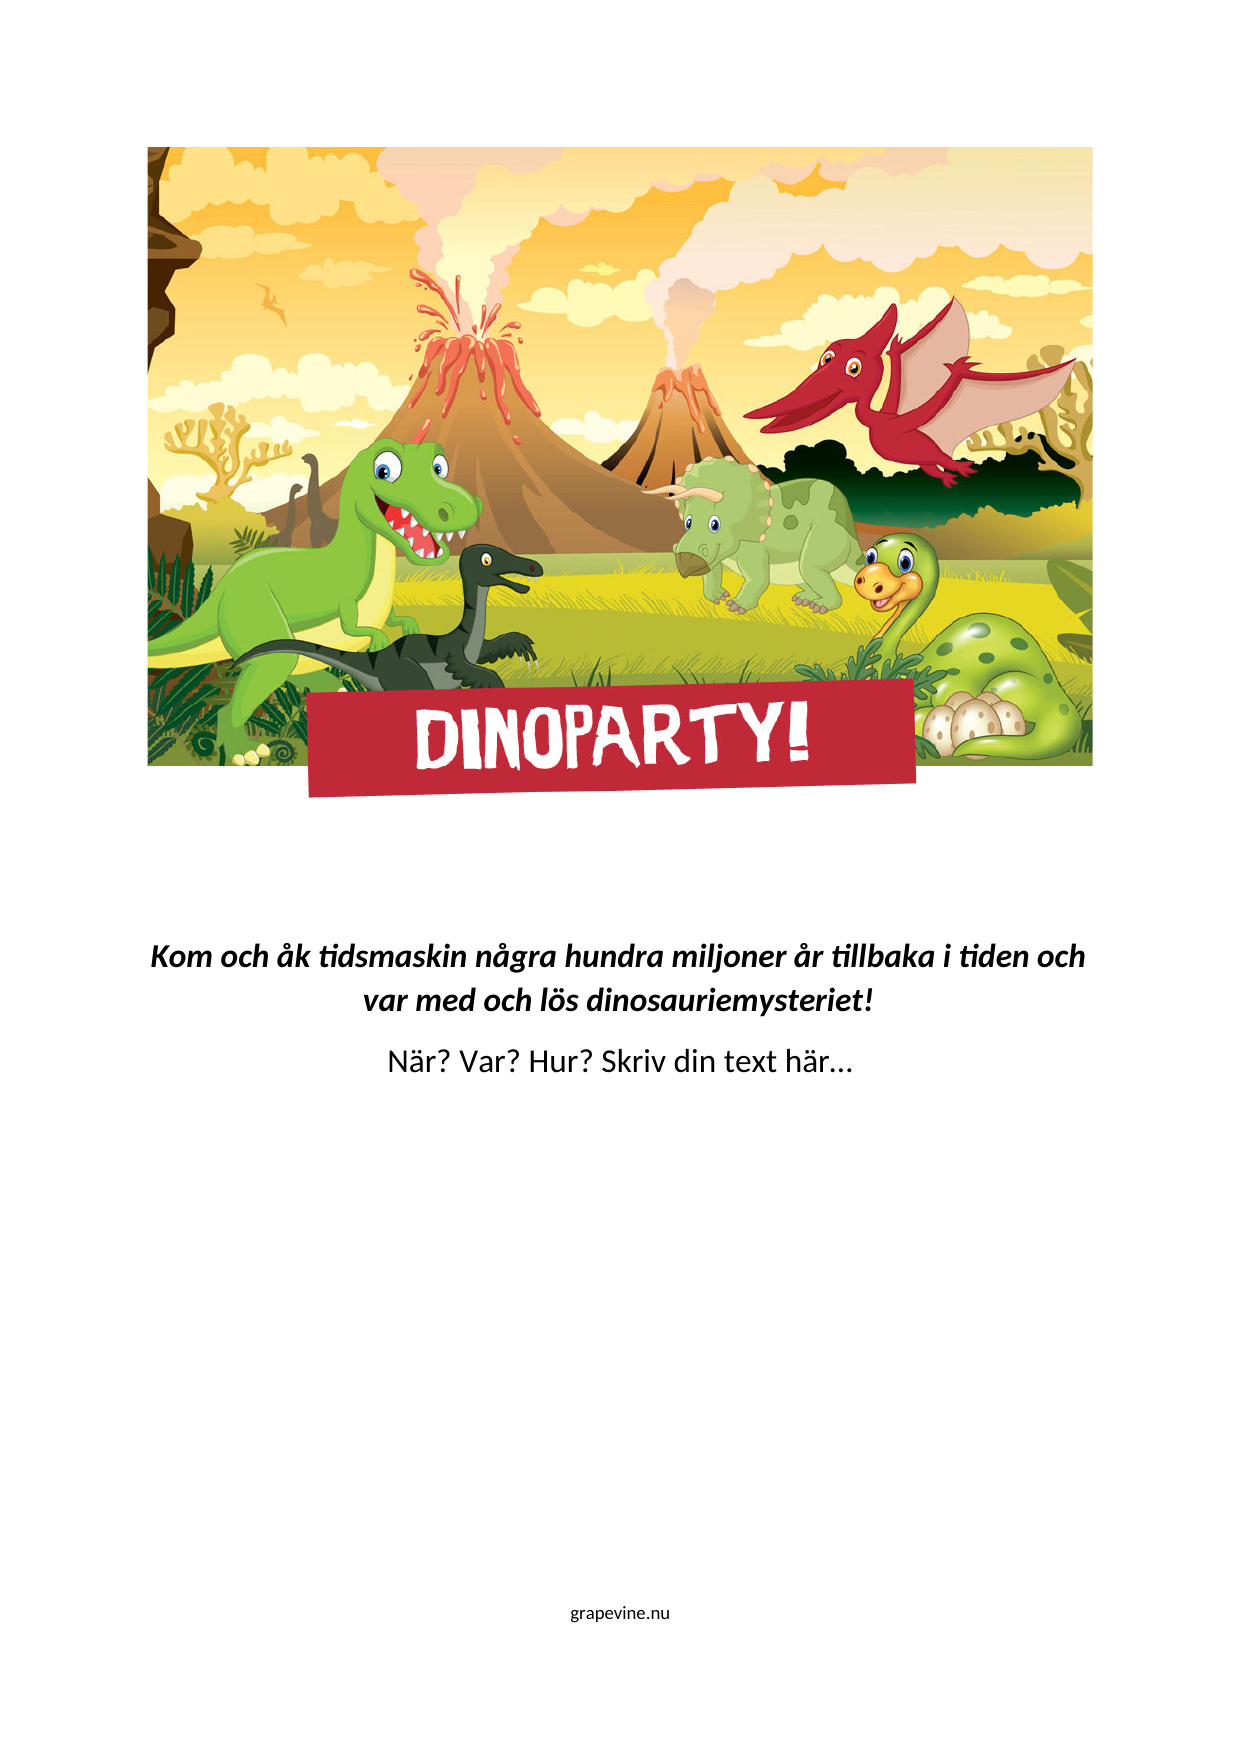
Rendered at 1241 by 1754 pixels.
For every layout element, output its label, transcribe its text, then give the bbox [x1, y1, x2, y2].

picture [147, 147, 1093, 809]
text Kom och åk tidsmaskin några hundra miljoner år tillbaka i tiden och var med och lös dinosauriemysteriet! [148, 935, 1093, 1020]
text När? Var? Hur? Skriv din text här… [148, 1040, 1093, 1081]
